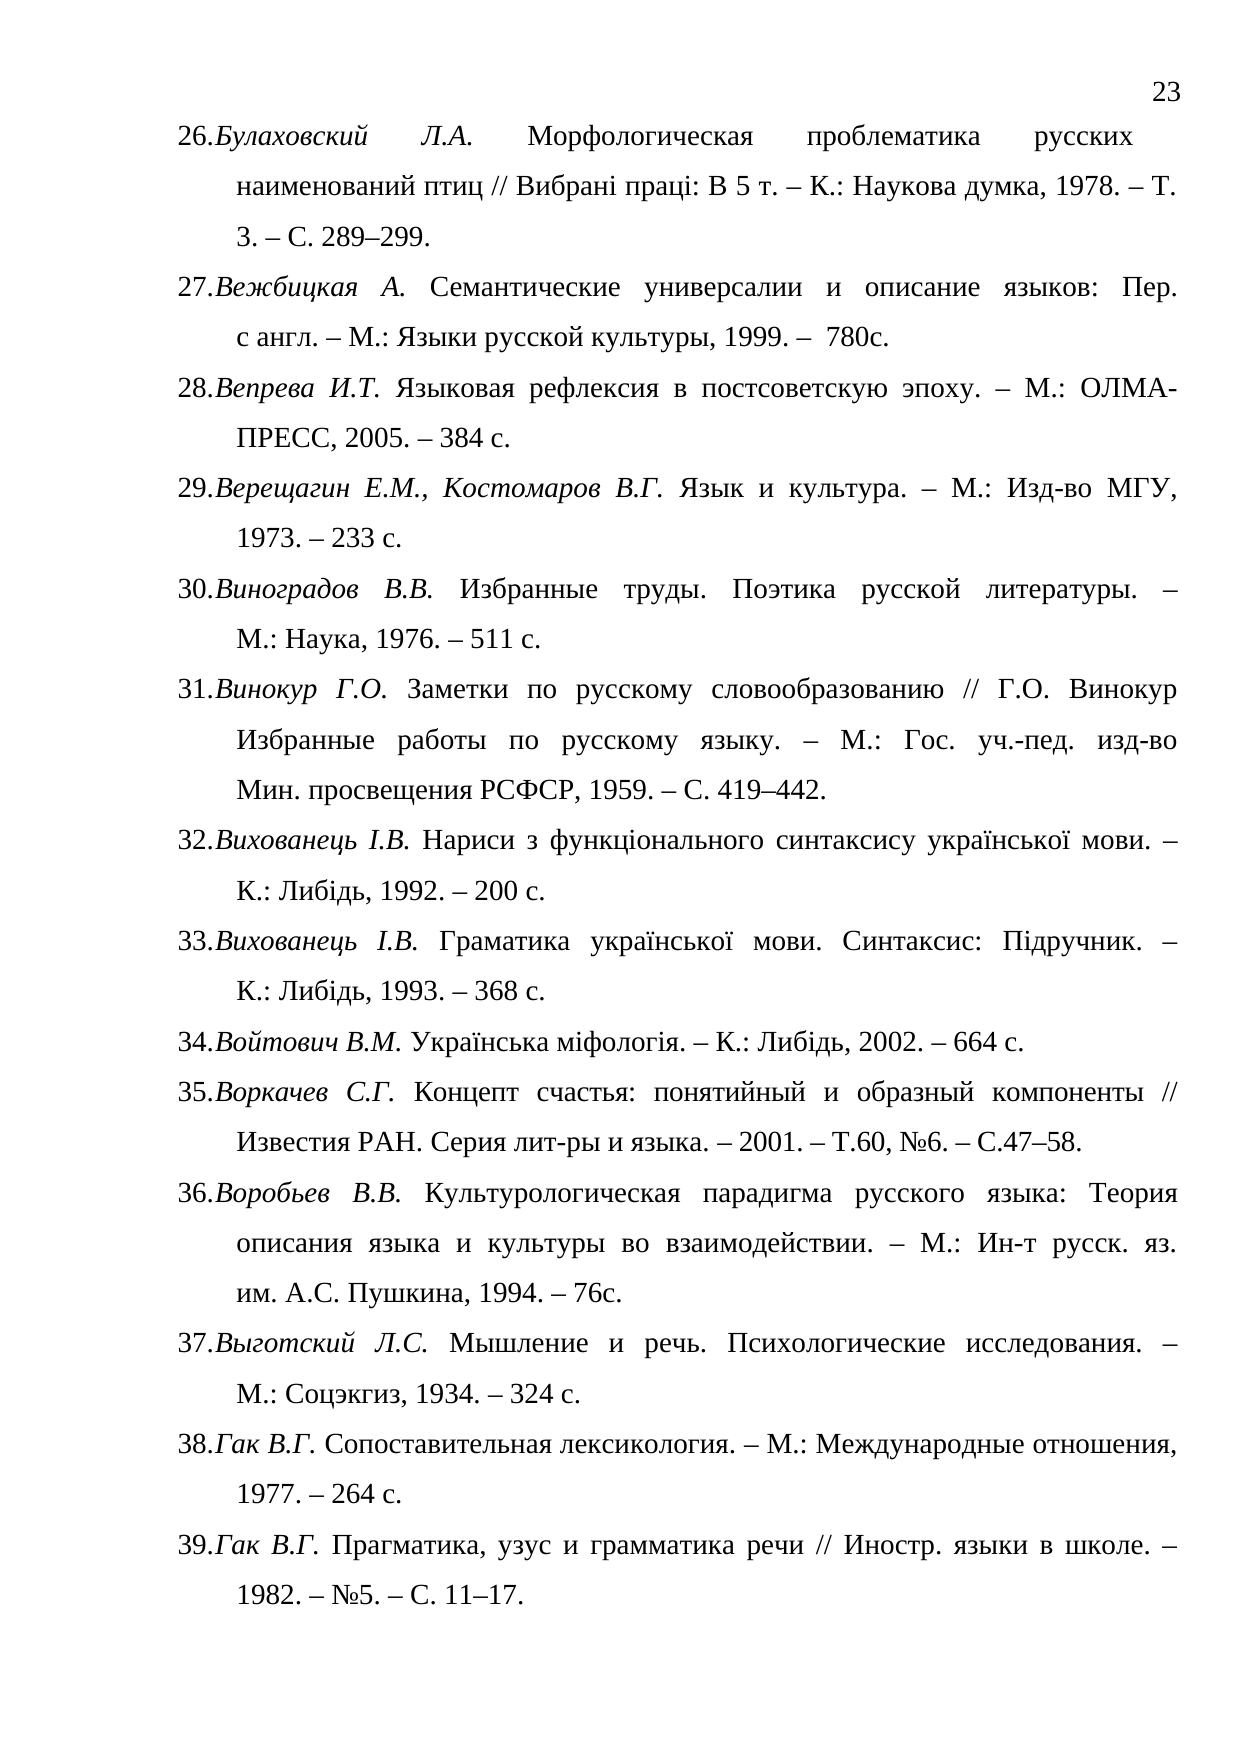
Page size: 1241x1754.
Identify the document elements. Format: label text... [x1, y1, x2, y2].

list Войтович В.М. Українська міфологія. – К.: Либідь, 2002. – 664 с. [177, 1024, 1178, 1057]
list Гак В.Г. Сопоставительная лексикология. – М.: Международные отношения, 1977. – 264 с. [177, 1426, 1178, 1510]
list Верещагин Е.М., Костомаров В.Г. Язык и культура. – М.: Изд-во МГУ, 1973. – 233 с. [177, 470, 1178, 554]
list Воркачев С.Г. Концепт счастья: понятийный и образный компоненты // Известия РАН. Серия лит-ры и языка. – 2001. – Т.60, №6. – С.47–58. [177, 1074, 1178, 1158]
list Виноградов В.В. Избранные труды. Поэтика русской литературы. – М.: Наука, 1976. – 511 с. [177, 571, 1178, 655]
list Вепрева И.Т. Языковая рефлексия в постсоветскую эпоху. – М.: ОЛМА-ПРЕСС, 2005. – 384 с. [177, 370, 1178, 453]
list Воробьев B.B. Культурологическая парадигма русского языка: Теория описания языка и культуры во взаимодействии. – М.: Ин-т русск. яз. им. A.C. Пушкина, 1994. – 76с. [177, 1175, 1178, 1309]
list Вихованець І.В. Граматика української мови. Синтаксис: Підручник. – К.: Либідь, 1993. – 368 с. [177, 923, 1178, 1007]
list Гак В.Г. Прагматика, узус и грамматика речи // Иностр. языки в школе. – 1982. – №5. – С. 11–17. [177, 1527, 1178, 1611]
list Вихованець І.В. Нариси з функціонального синтаксису української мови. – К.: Либідь, 1992. – 200 с. [177, 822, 1178, 906]
list Выготский Л.С. Мышление и речь. Психологические исследования. – М.: Соцэкгиз, 1934. – 324 с. [177, 1326, 1178, 1409]
list Вежбицкая А. Семантические универсалии и описание языков: Пер. с англ. – М.: Языки русской культуры, 1999. – 780с. [177, 269, 1178, 353]
list Винокур Г.О. Заметки по русскому словообразованию // Г.О. Винокур Избранные работы по русскому языку. – М.: Гос. уч.-пед. изд-во Мин. просвещения РСФСР, 1959. – С. 419–442. [177, 672, 1178, 806]
list Булаховский Л.А. Морфологическая проблематика русских наименований птиц // Вибрані праці: В 5 т. – К.: Наукова думка, 1978. – Т. 3. – С. 289–299. [177, 118, 1178, 252]
